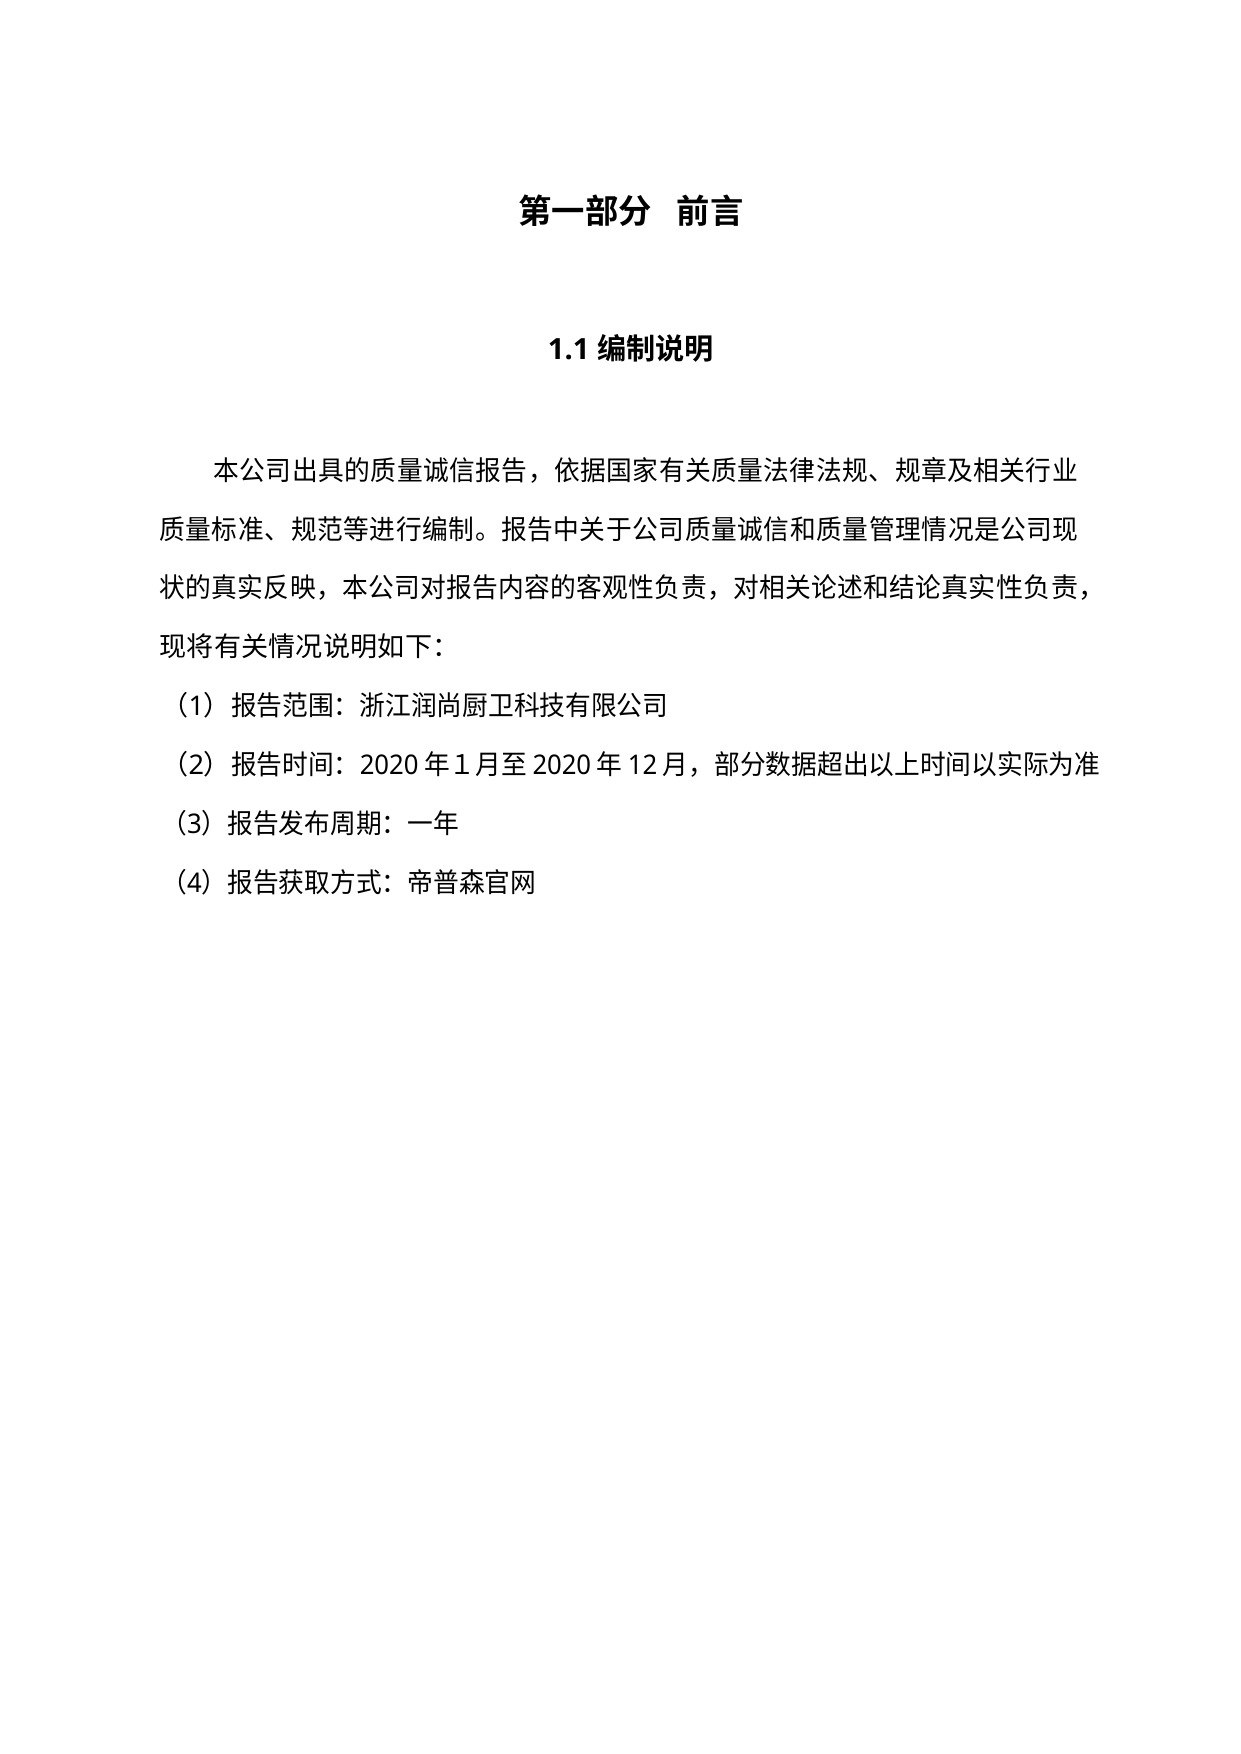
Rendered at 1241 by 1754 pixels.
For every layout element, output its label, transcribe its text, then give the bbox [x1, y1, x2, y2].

text 本公司出具的质量诚信报告，依据国家有关质量法律法规、规章及相关行业质量标准、规范等进行编制。报告中关于公司质量诚信和质量管理情况是公司现状的真实反映，本公司对报告内容的客观性负责，对相关论述和结论真实性负责，现将有关情况说明如下： [159, 449, 1079, 664]
list 报告范围：浙江润尚厨卫科技有限公司 [135, 684, 1126, 723]
list 编制说明 [135, 326, 1126, 368]
list 报告时间：2020年１月至2020年12月，部分数据超出以上时间以实际为准 [135, 743, 1126, 783]
text （3）报告发布周期：一年 [135, 802, 1126, 842]
list 前言 [135, 185, 1126, 233]
text （4）报告获取方式：帝普森官网 [135, 861, 1126, 901]
